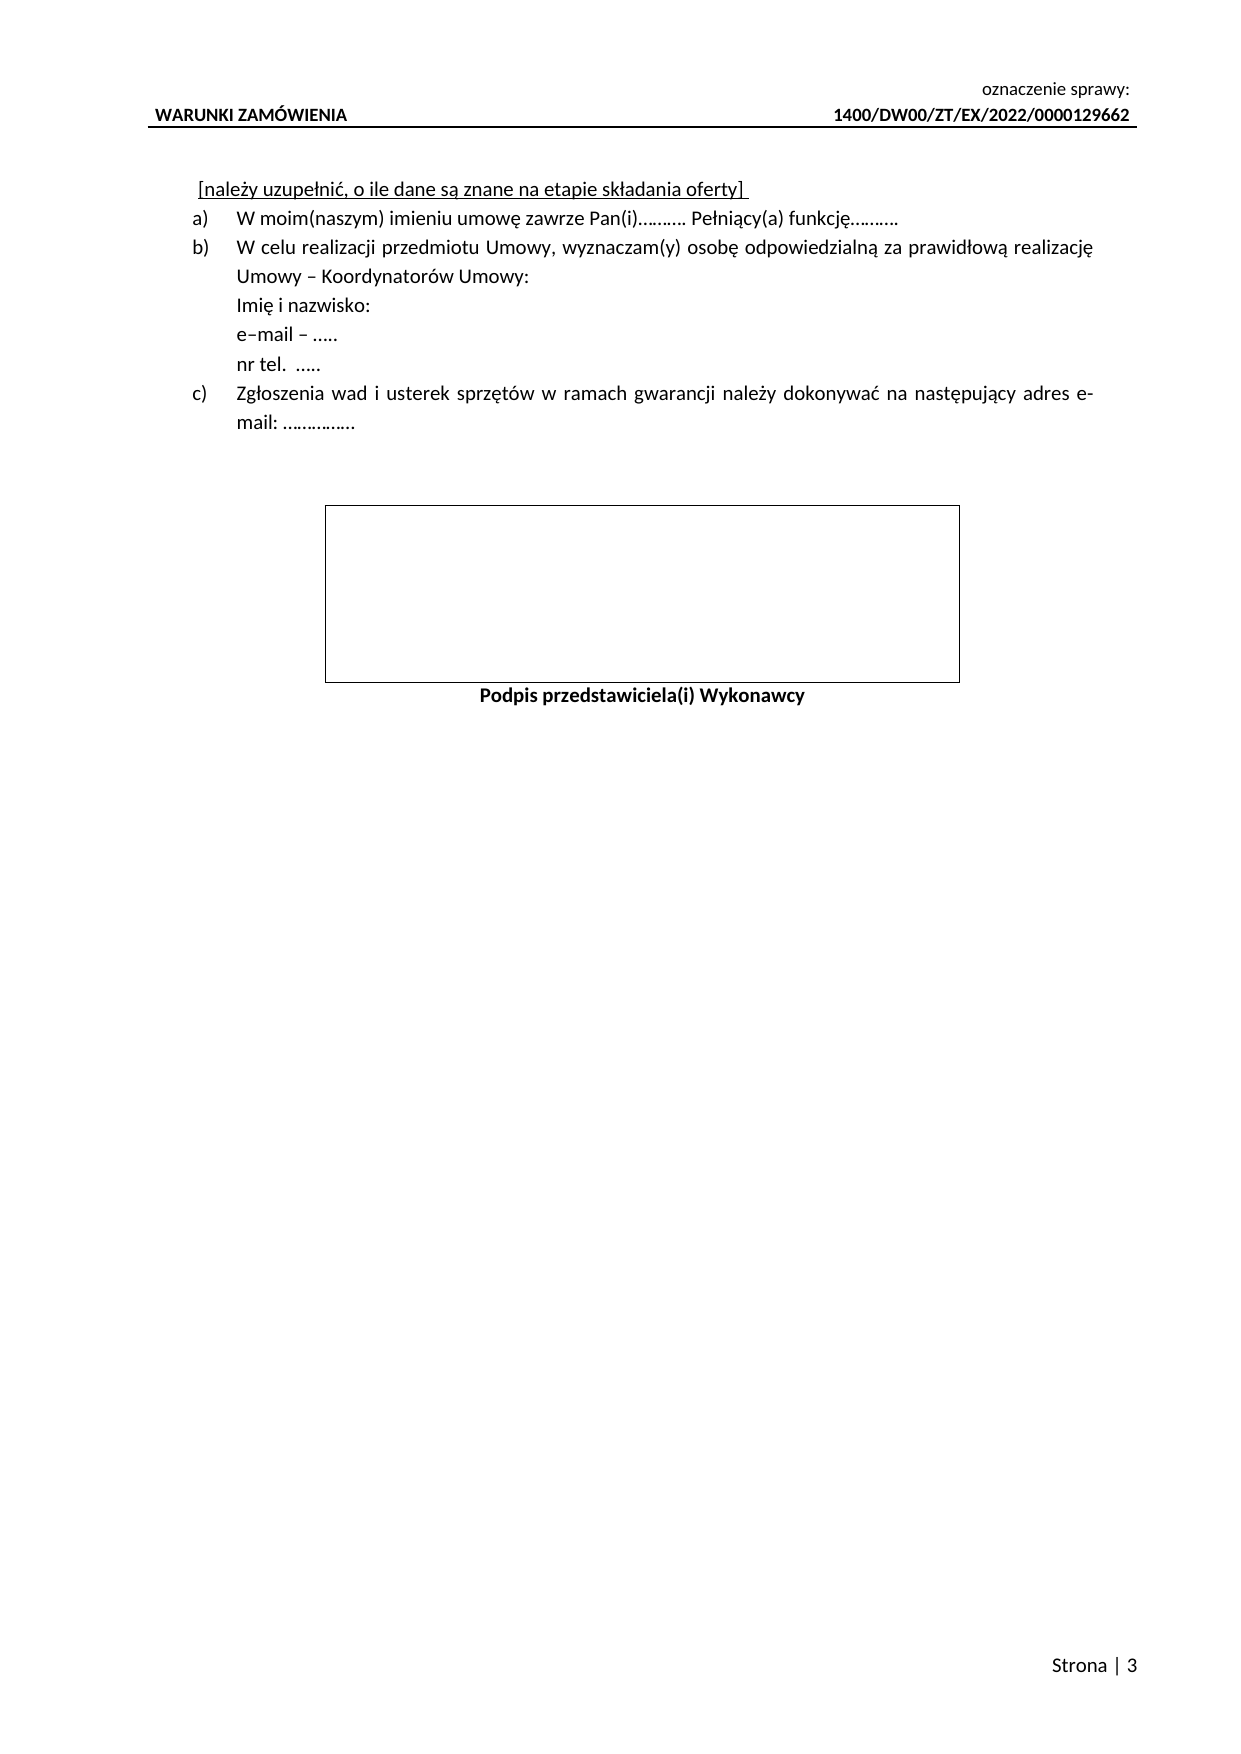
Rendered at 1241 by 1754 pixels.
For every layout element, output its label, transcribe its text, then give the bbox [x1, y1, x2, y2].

list Zgłoszenia wad i usterek sprzętów w ramach gwarancji należy dokonywać na następujący adres e-mail: …………… [192, 380, 1095, 434]
text nr tel. ….. [236, 351, 1095, 376]
table_cell Podpis przedstawiciela(i) Wykonawcy [325, 683, 959, 712]
text [należy uzupełnić, o ile dane są znane na etapie składania oferty] [198, 176, 1137, 201]
text e–mail – ….. [236, 322, 1095, 347]
table_header [326, 506, 959, 682]
text Imię i nazwisko: [236, 292, 1095, 318]
list W celu realizacji przedmiotu Umowy, wyznaczam(y) osobę odpowiedzialną za prawidłową realizację Umowy – Koordynatorów Umowy: [192, 234, 1095, 289]
list W moim(naszym) imieniu umowę zawrze Pan(i)………. Pełniący(a) funkcję………. [192, 205, 1095, 230]
